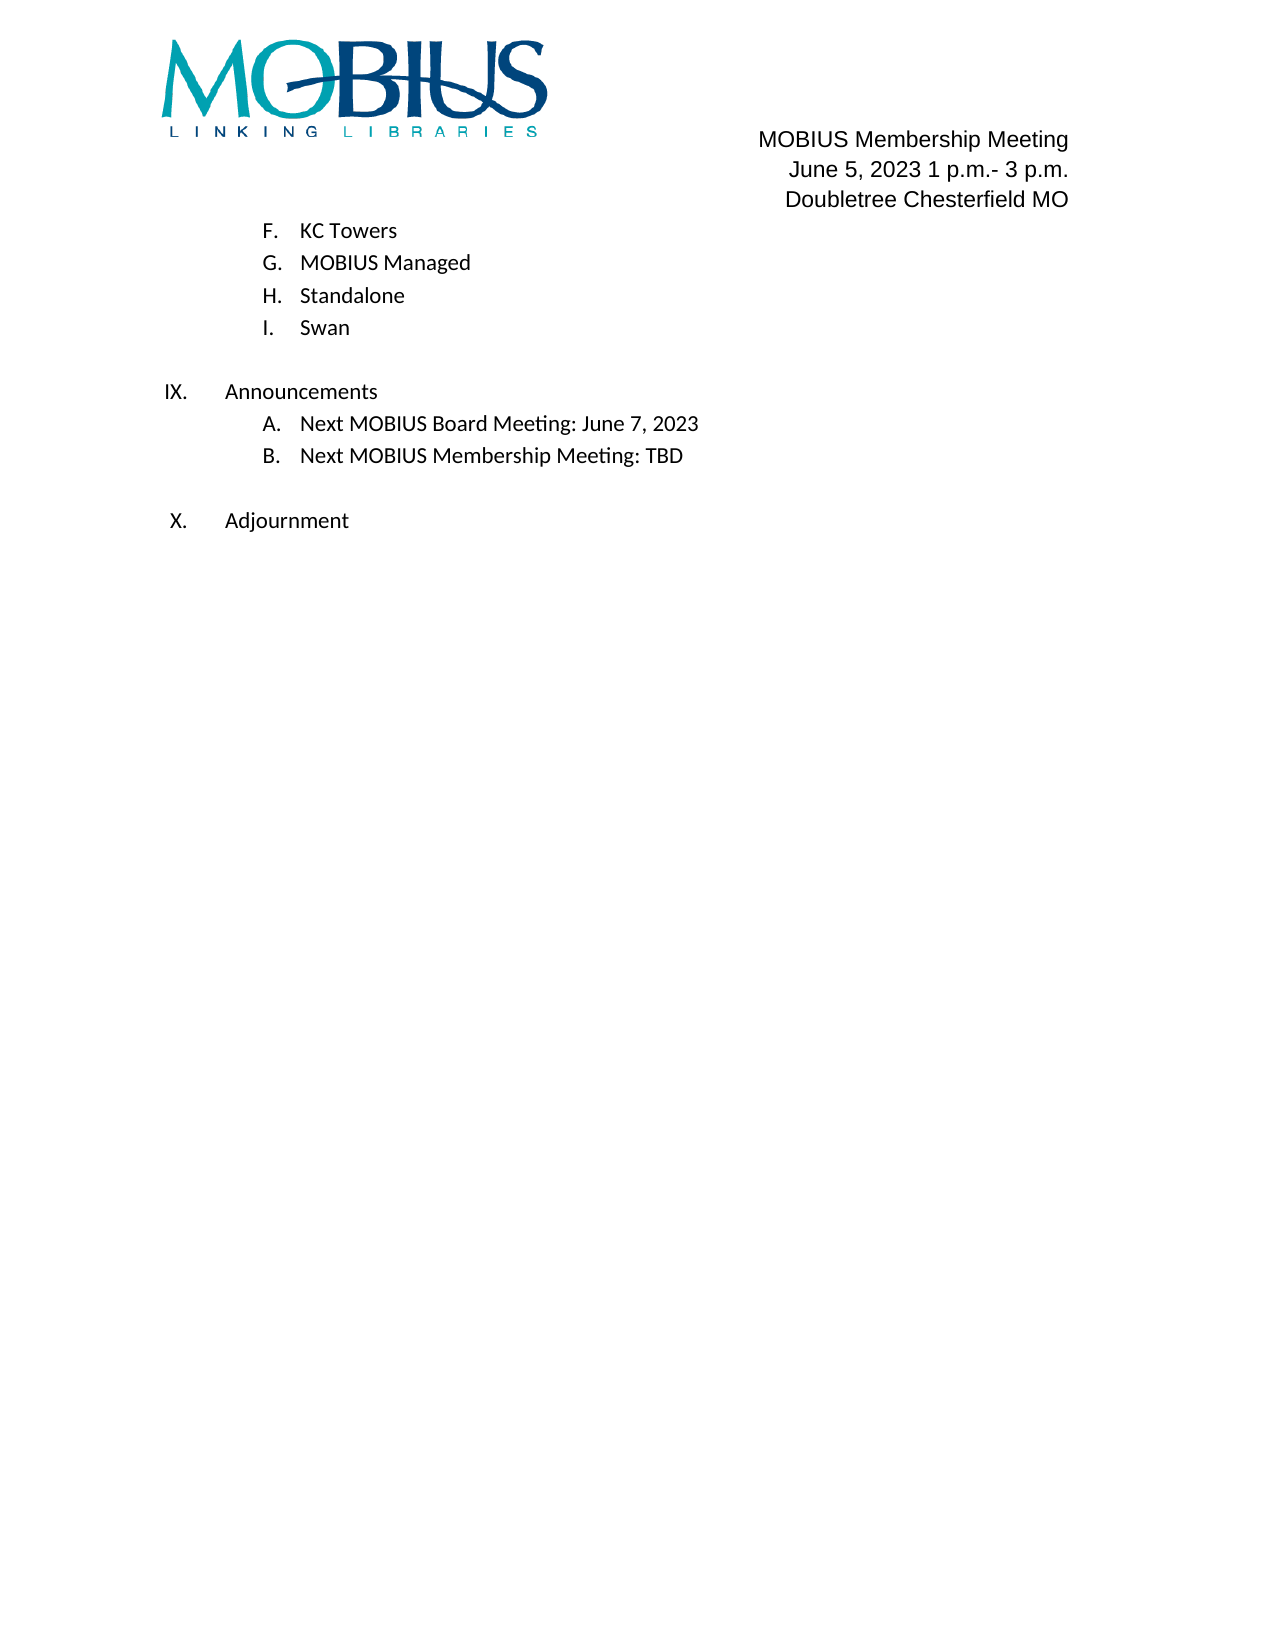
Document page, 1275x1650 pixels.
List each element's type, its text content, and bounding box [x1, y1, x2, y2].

list Adjournment [187, 506, 1125, 534]
list Swan [262, 313, 1125, 341]
list Next MOBIUS Board Meeting: June 7, 2023 [262, 409, 1125, 437]
list Announcements [187, 377, 1125, 405]
list KC Towers [262, 216, 1125, 244]
picture [150, 30, 557, 148]
list Standalone [262, 281, 1125, 309]
list MOBIUS Managed [262, 248, 1125, 277]
list Next MOBIUS Membership Meeting: TBD [262, 442, 1125, 470]
